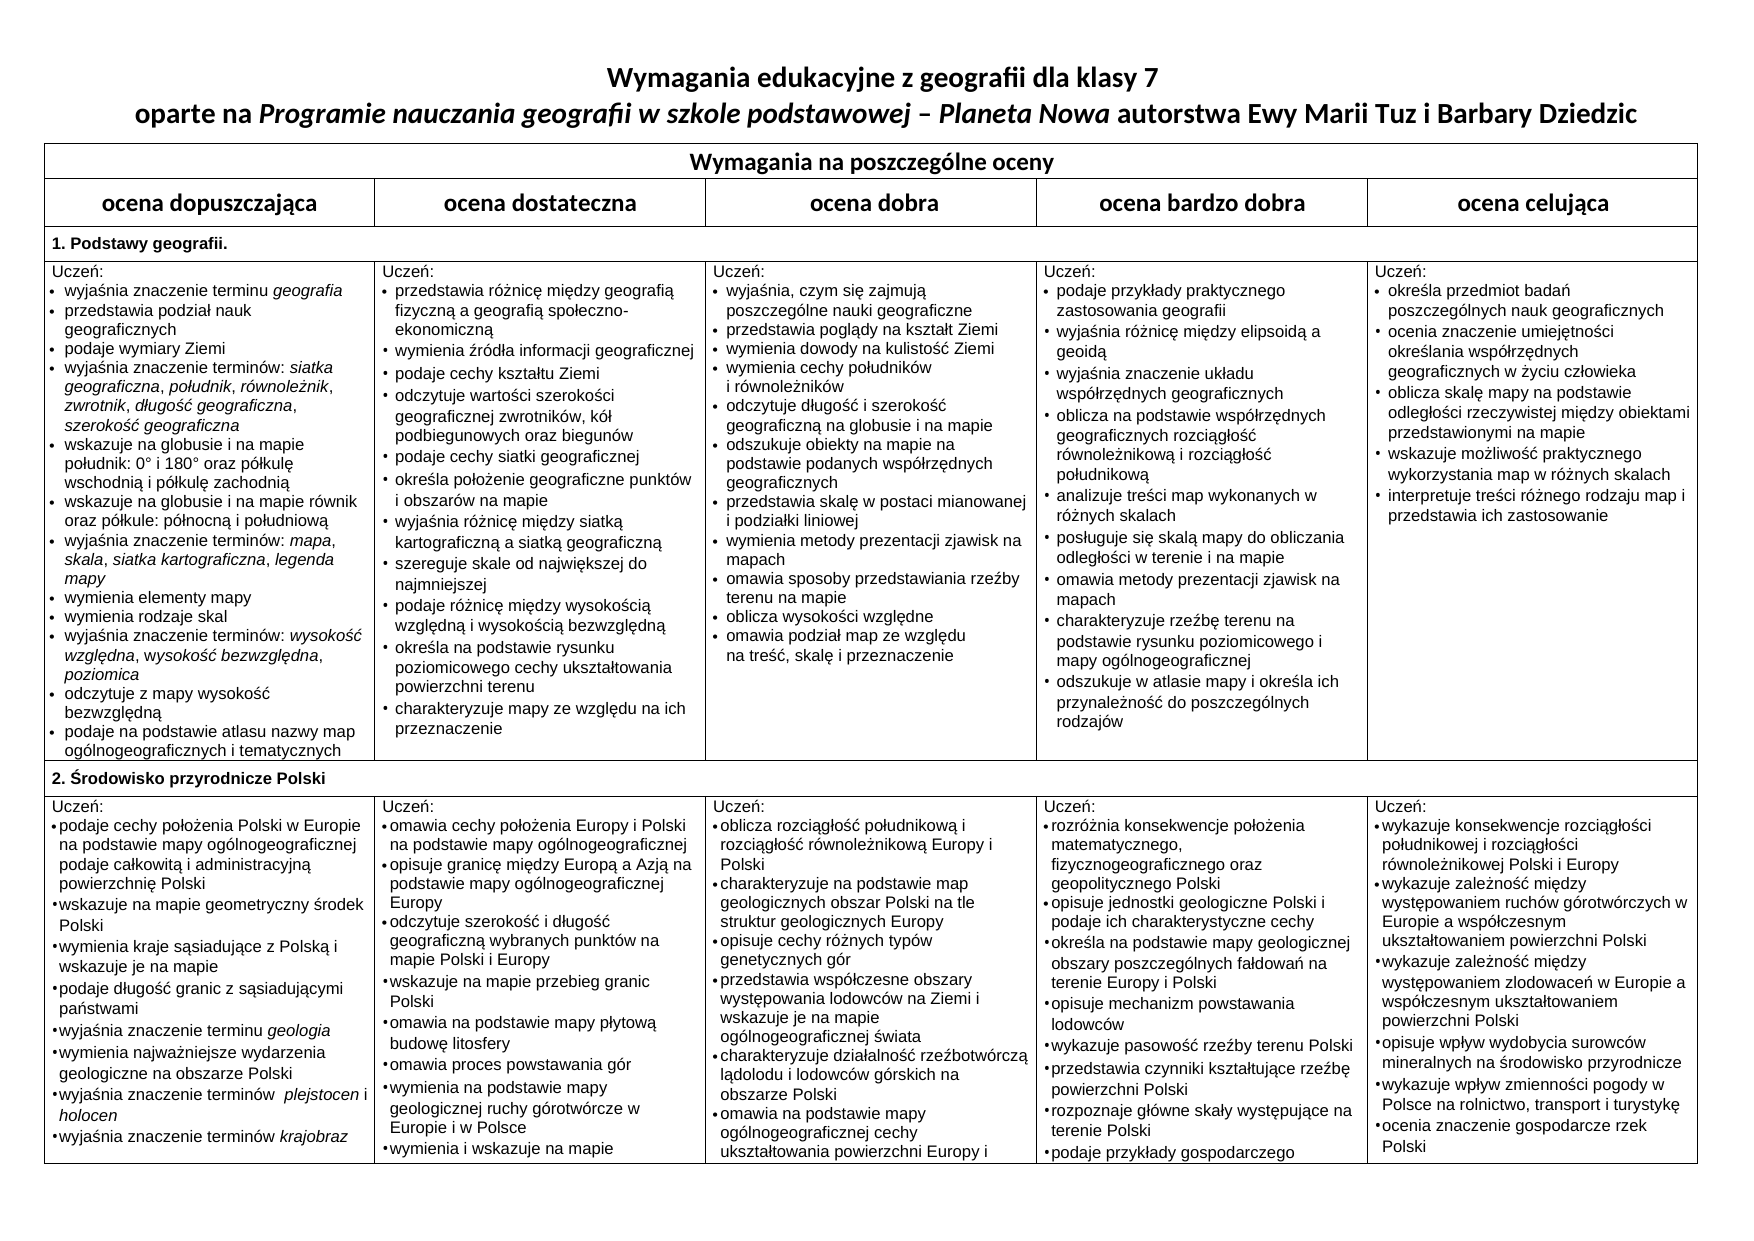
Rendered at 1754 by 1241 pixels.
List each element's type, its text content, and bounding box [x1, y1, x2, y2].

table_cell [706, 797, 1036, 1163]
table_header Wymagania na poszczególne oceny [45, 144, 1697, 178]
table_cell ocena dostateczna [375, 179, 705, 226]
table_cell ocena dobra [706, 179, 1036, 226]
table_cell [1368, 797, 1697, 1163]
table_cell Uczeń: określa przedmiot badań poszczególnych nauk geograficznych ocenia znaczenie umiejętności określania współrzędnych geograficznych w życiu człowieka oblicza skalę mapy na podstawie odległości rzeczywistej między obiektami przedstawionymi na mapie wskazuje możliwość praktycznego wykorzystania map w różnych skalach interpretuje treści różnego rodzaju map i przedstawia ich zastosowanie [1368, 262, 1697, 760]
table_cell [45, 797, 374, 1163]
table_cell Uczeń: podaje przykłady praktycznego zastosowania geografii wyjaśnia różnicę między elipsoidą a geoidą wyjaśnia znaczenie układu współrzędnych geograficznych oblicza na podstawie współrzędnych geograficznych rozciągłość równoleżnikową i rozciągłość południkową analizuje treści map wykonanych w różnych skalach posługuje się skalą mapy do obliczania odległości w terenie i na mapie omawia metody prezentacji zjawisk na mapach charakteryzuje rzeźbę terenu na podstawie rysunku poziomicowego i mapy ogólnogeograficznej odszukuje w atlasie mapy i określa ich przynależność do poszczególnych rodzajów [1037, 262, 1367, 760]
table_cell Uczeń: wyjaśnia, czym się zajmują poszczególne nauki geograficzne przedstawia poglądy na kształt Ziemi wymienia dowody na kulistość Ziemi wymienia cechy południków i równoleżników odczytuje długość i szerokość geograficzną na globusie i na mapie odszukuje obiekty na mapie na podstawie podanych współrzędnych geograficznych przedstawia skalę w postaci mianowanej i podziałki liniowej wymienia metody prezentacji zjawisk na mapach omawia sposoby przedstawiania rzeźby terenu na mapie oblicza wysokości względne omawia podział map ze względu na treść, skalę i przeznaczenie [706, 262, 1036, 760]
table_cell Uczeń: wyjaśnia znaczenie terminu geografia przedstawia podział nauk geograficznych podaje wymiary Ziemi wyjaśnia znaczenie terminów: siatka geograficzna, południk, równoleżnik, zwrotnik, długość geograficzna, szerokość geograficzna wskazuje na globusie i na mapie południk: 0° i 180° oraz półkulę wschodnią i półkulę zachodnią wskazuje na globusie i na mapie równik oraz półkule: północną i południową wyjaśnia znaczenie terminów: mapa, skala, siatka kartograficzna, legenda mapy wymienia elementy mapy wymienia rodzaje skal wyjaśnia znaczenie terminów: wysokość względna, wysokość bezwzględna, poziomica odczytuje z mapy wysokość bezwzględną podaje na podstawie atlasu nazwy map ogólnogeograficznych i tematycznych [45, 262, 374, 760]
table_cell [375, 797, 705, 1163]
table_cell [1037, 797, 1367, 1163]
text Wymagania edukacyjne z geografii dla klasy 7 oparte na Programie nauczania geografii w szkole podstawowej – Planeta Nowa autorstwa Ewy Marii Tuz i Barbary Dziedzic [133, 59, 1639, 130]
table_cell 2. Środowisko przyrodnicze Polski [45, 761, 1697, 796]
table_cell ocena bardzo dobra [1037, 179, 1367, 226]
table_cell Uczeń: przedstawia różnicę między geografią fizyczną a geografią społeczno-ekonomiczną wymienia źródła informacji geograficznej podaje cechy kształtu Ziemi odczytuje wartości szerokości geograficznej zwrotników, kół podbiegunowych oraz biegunów podaje cechy siatki geograficznej określa położenie geograficzne punktów i obszarów na mapie wyjaśnia różnicę między siatką kartograficzną a siatką geograficzną szereguje skale od największej do najmniejszej podaje różnicę między wysokością względną i wysokością bezwzględną określa na podstawie rysunku poziomicowego cechy ukształtowania powierzchni terenu charakteryzuje mapy ze względu na ich przeznaczenie [375, 262, 705, 760]
table_cell 1. Podstawy geografii. [45, 227, 1697, 261]
table_cell ocena celująca [1368, 179, 1697, 226]
table_cell ocena dopuszczająca [45, 179, 374, 226]
